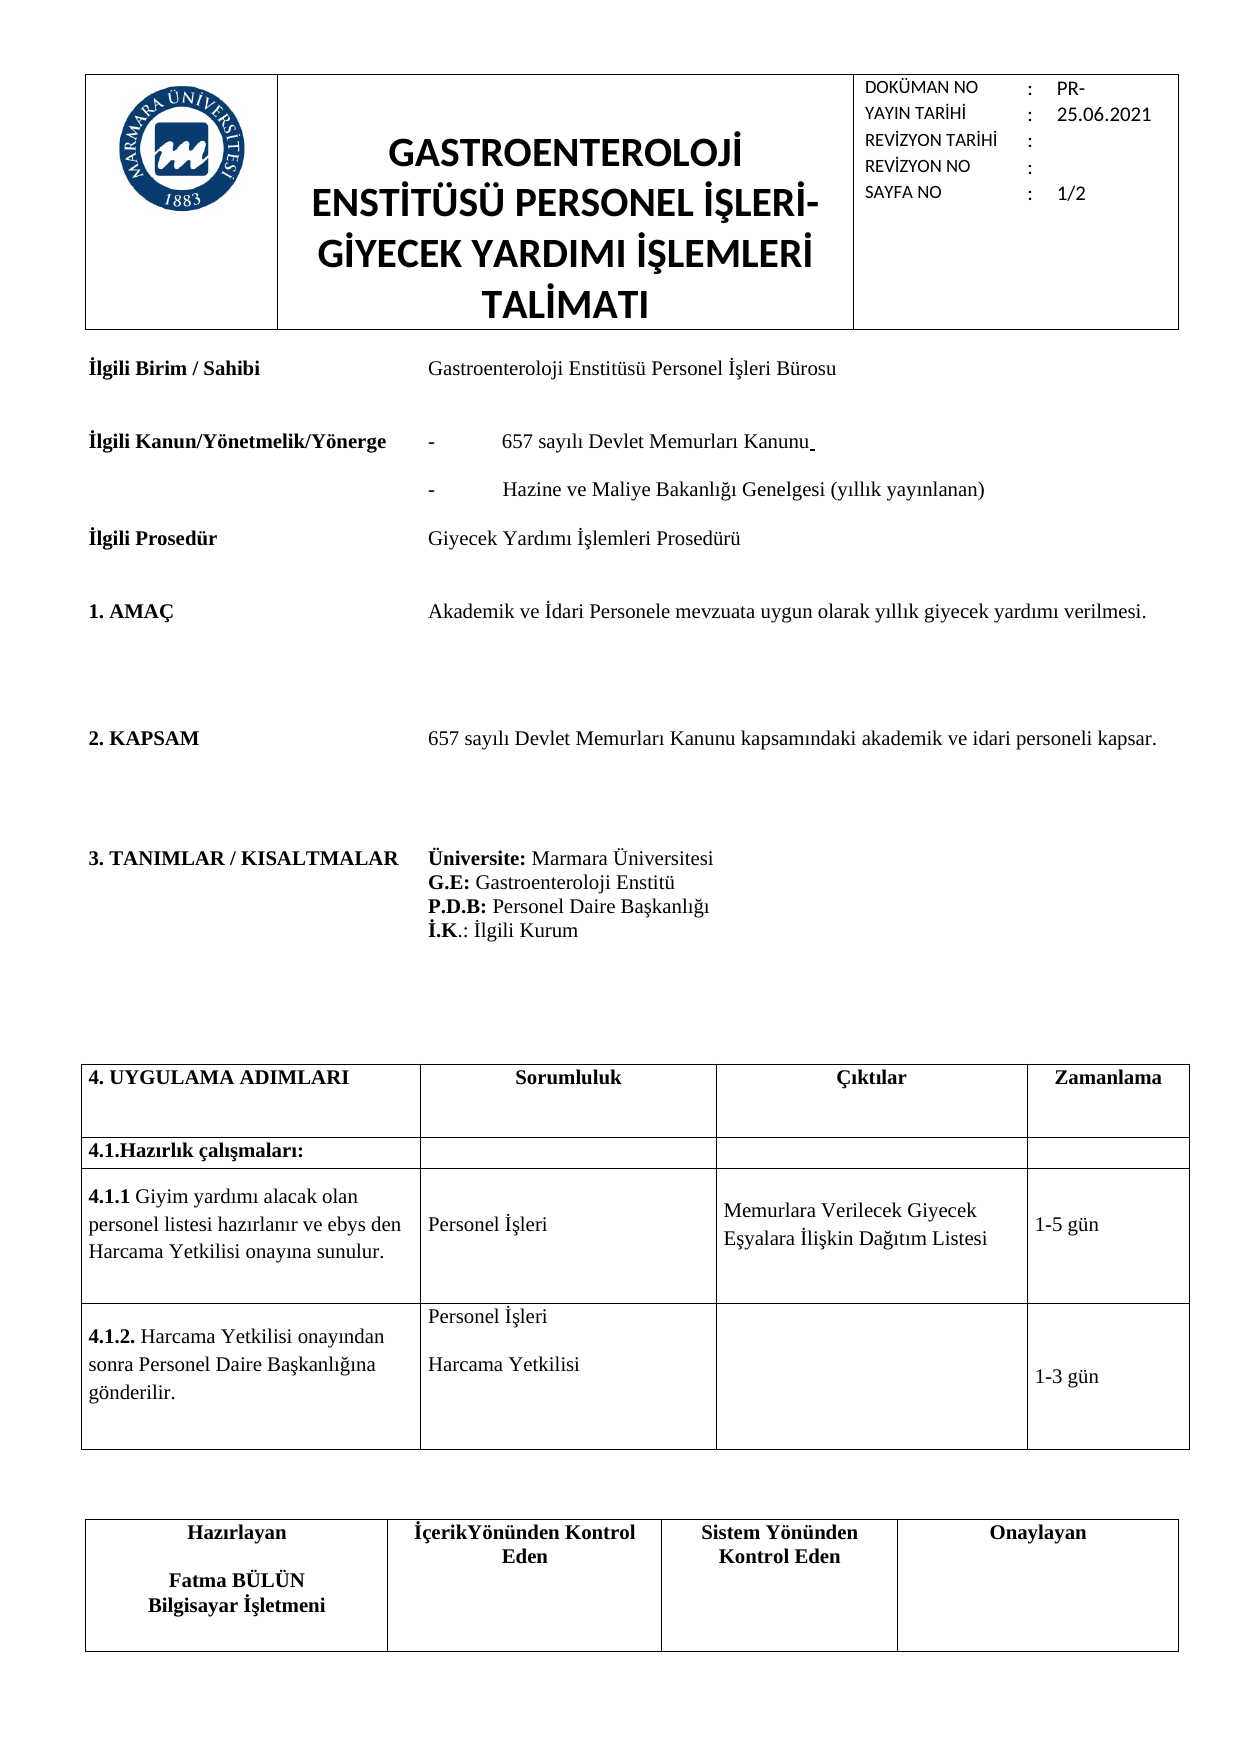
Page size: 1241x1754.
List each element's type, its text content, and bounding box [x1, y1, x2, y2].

table_cell - 657 sayılı Devlet Memurları Kanunu - Hazine ve Maliye Bakanlığı Genelgesi (yıllık yayınlanan) [421, 429, 1189, 526]
table_header Gastroenteroloji Enstitüsü Personel İşleri Bürosu [421, 355, 1189, 429]
table_cell 1-5 gün [1028, 1169, 1189, 1303]
table_cell 3. TANIMLAR / KISALTMALAR [81, 846, 421, 1063]
table_cell 2. KAPSAM [81, 726, 421, 846]
table_cell 4.1.1 Giyim yardımı alacak olan personel listesi hazırlanır ve ebys den Harcama Yetkilisi onayına sunulur. [82, 1169, 420, 1303]
table_cell [1028, 1138, 1189, 1168]
table_cell [421, 1138, 716, 1168]
table_cell 4.1.Hazırlık çalışmaları: [82, 1138, 420, 1168]
table_cell Üniversite: Marmara Üniversitesi G.E: Gastroenteroloji Enstitü P.D.B: Personel Daire Başkanlığı İ.K.: İlgili Kurum [421, 846, 1189, 1063]
table_cell Zamanlama [1028, 1065, 1189, 1137]
table_cell Çıktılar [717, 1065, 1027, 1137]
table_header İlgili Birim / Sahibi [81, 355, 421, 429]
table_cell Memurlara Verilecek Giyecek Eşyalara İlişkin Dağıtım Listesi [717, 1169, 1027, 1303]
table_cell Sorumluluk [421, 1065, 716, 1137]
picture [111, 78, 251, 218]
table_cell [717, 1138, 1027, 1168]
table_cell İlgili Prosedür [81, 526, 421, 599]
table_cell 657 sayılı Devlet Memurları Kanunu kapsamındaki akademik ve idari personeli kapsar. [421, 726, 1189, 846]
table_cell 4. UYGULAMA ADIMLARI [82, 1065, 420, 1137]
table_cell 1. AMAÇ [81, 599, 421, 726]
table_cell Personel İşleri [421, 1169, 716, 1303]
table_cell [717, 1304, 1027, 1449]
table_cell 4.1.2. Harcama Yetkilisi onayından sonra Personel Daire Başkanlığına gönderilir. [82, 1304, 420, 1449]
table_cell Giyecek Yardımı İşlemleri Prosedürü [421, 526, 1189, 599]
table_cell Akademik ve İdari Personele mevzuata uygun olarak yıllık giyecek yardımı verilmesi. [421, 599, 1189, 726]
table_cell 1-3 gün [1028, 1304, 1189, 1449]
table_cell İlgili Kanun/Yönetmelik/Yönerge [81, 429, 421, 526]
table_cell Personel İşleri Harcama Yetkilisi [421, 1304, 716, 1449]
